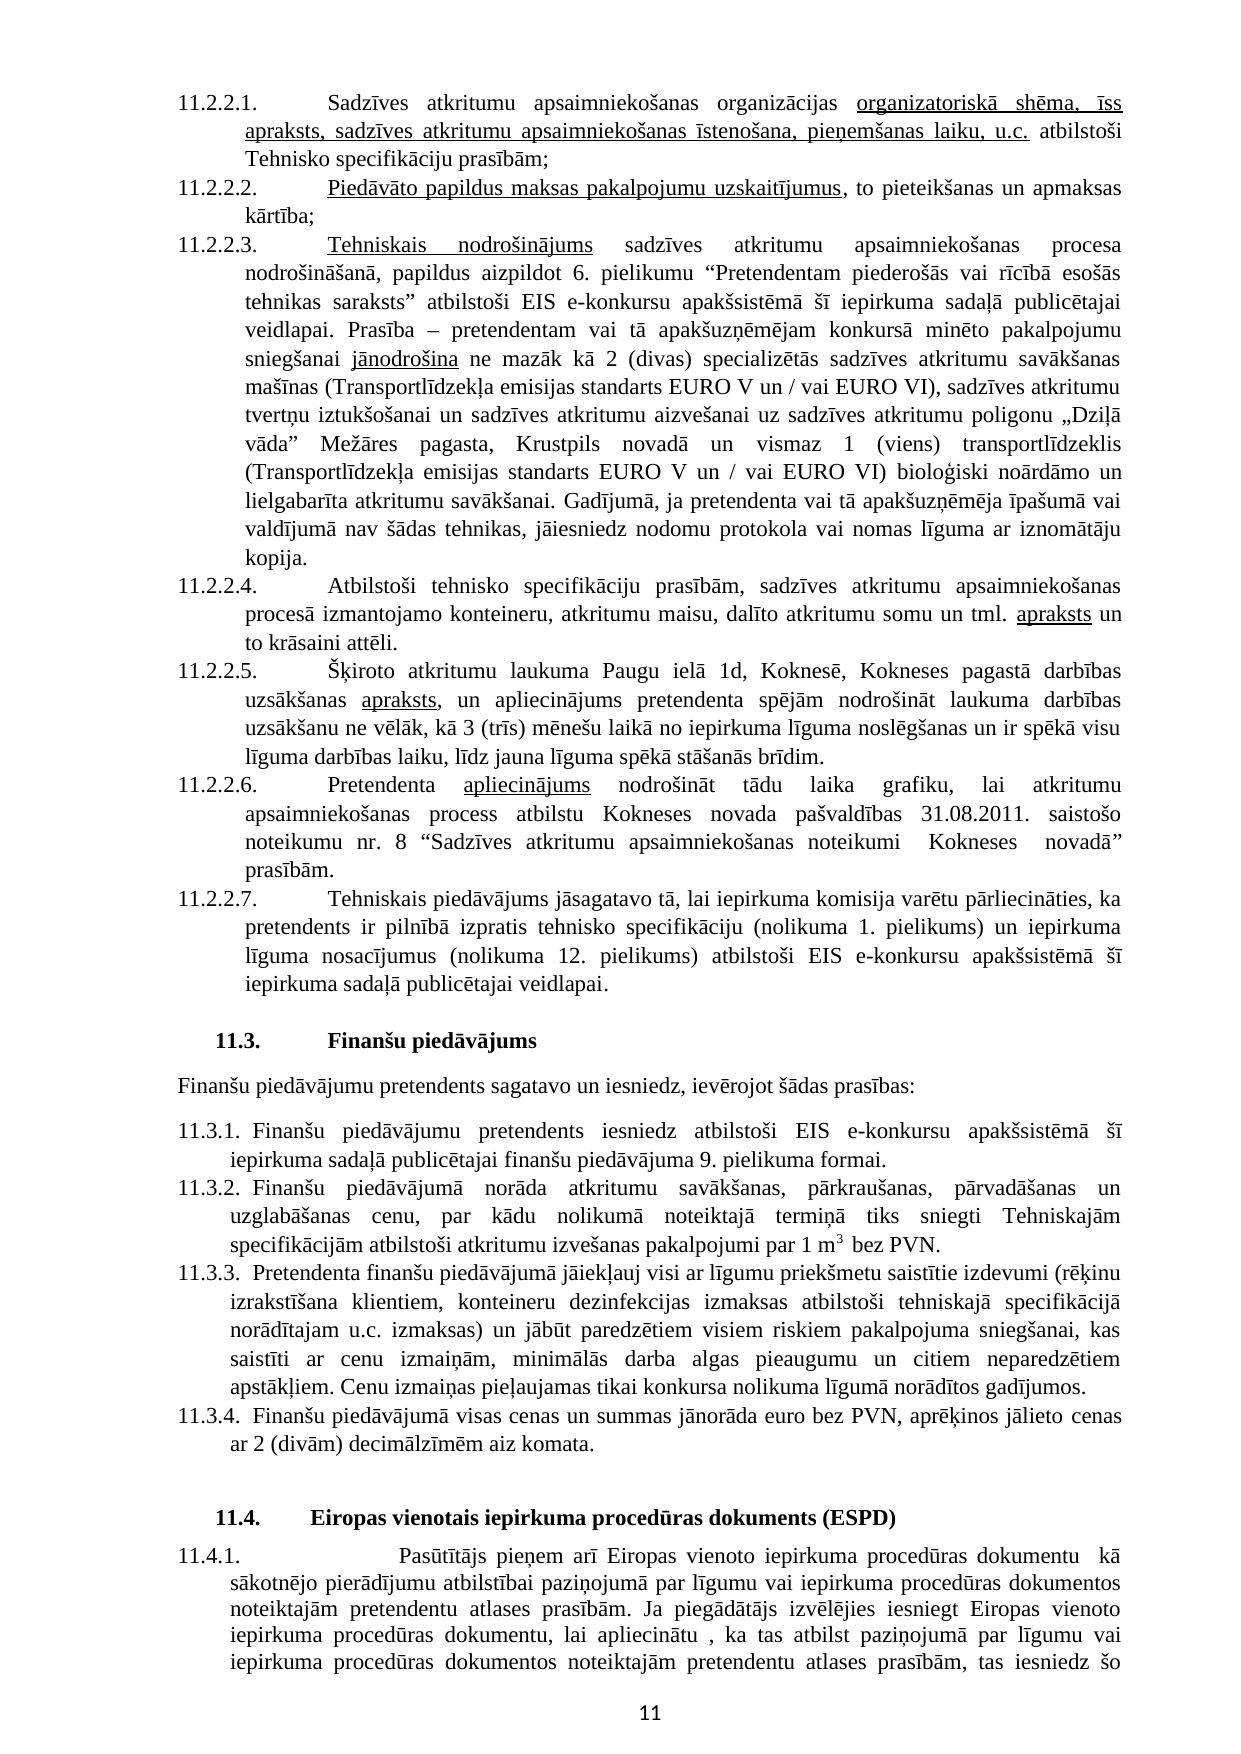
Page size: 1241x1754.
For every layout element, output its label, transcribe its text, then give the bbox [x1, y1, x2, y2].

list Šķiroto atkritumu laukuma Paugu ielā 1d, Koknesē, Kokneses pagastā darbības uzsākšanas apraksts, un apliecinājums pretendenta spējām nodrošināt laukuma darbības uzsākšanu ne vēlāk, kā 3 (trīs) mēnešu laikā no iepirkuma līguma noslēgšanas un ir spēkā visu līguma darbības laiku, līdz jauna līguma spēkā stāšanās brīdim. [177, 657, 1122, 769]
list Tehniskais nodrošinājums sadzīves atkritumu apsaimniekošanas procesa nodrošināšanā, papildus aizpildot 6. pielikumu “Pretendentam piederošās vai rīcībā esošās tehnikas saraksts” atbilstoši EIS e-konkursu apakšsistēmā šī iepirkuma sadaļā publicētajai veidlapai. Prasība – pretendentam vai tā apakšuzņēmējam konkursā minēto pakalpojumu sniegšanai jānodrošina ne mazāk kā 2 (divas) specializētās sadzīves atkritumu savākšanas mašīnas (Transportlīdzekļa emisijas standarts EURO V un / vai EURO VI), sadzīves atkritumu tvertņu iztukšošanai un sadzīves atkritumu aizvešanai uz sadzīves atkritumu poligonu „Dziļā vāda” Mežāres pagasta, Krustpils novadā un vismaz 1 (viens) transportlīdzeklis (Transportlīdzekļa emisijas standarts EURO V un / vai EURO VI) bioloģiski noārdāmo un lielgabarīta atkritumu savākšanai. Gadījumā, ja pretendenta vai tā apakšuzņēmēja īpašumā vai valdījumā nav šādas tehnikas, jāiesniedz nodomu protokola vai nomas līguma ar iznomātāju kopija. [177, 231, 1122, 570]
list Pretendenta finanšu piedāvājumā jāiekļauj visi ar līgumu priekšmetu saistītie izdevumi (rēķinu izrakstīšana klientiem, konteineru dezinfekcijas izmaksas atbilstoši tehniskajā specifikācijā norādītajam u.c. izmaksas) un jābūt paredzētiem visiem riskiem pakalpojuma sniegšanai, kas saistīti ar cenu izmaiņām, minimālās darba algas pieaugumu un citiem neparedzētiem apstākļiem. Cenu izmaiņas pieļaujamas tikai konkursa nolikuma līgumā norādītos gadījumos. [177, 1259, 1122, 1399]
list Finanšu piedāvājums [215, 1027, 1122, 1053]
list Tehniskais piedāvājums jāsagatavo tā, lai iepirkuma komisija varētu pārliecināties, ka pretendents ir pilnībā izpratis tehnisko specifikāciju (nolikuma 1. pielikums) un iepirkuma līguma nosacījumus (nolikuma 12. pielikums) atbilstoši EIS e-konkursu apakšsistēmā šī iepirkuma sadaļā publicētajai veidlapai. [177, 885, 1122, 997]
list Pretendenta apliecinājums nodrošināt tādu laika grafiku, lai atkritumu apsaimniekošanas process atbilstu Kokneses novada pašvaldības 31.08.2011. saistošo noteikumu nr. 8 “Sadzīves atkritumu apsaimniekošanas noteikumi Kokneses novadā” prasībām. [177, 771, 1122, 883]
text Finanšu piedāvājumu pretendents sagatavo un iesniedz, ievērojot šādas prasības: [177, 1072, 1122, 1098]
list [177, 1542, 1122, 1674]
list Eiropas vienotais iepirkuma procedūras dokuments (ESPD) [215, 1504, 1122, 1530]
list Atbilstoši tehnisko specifikāciju prasībām, sadzīves atkritumu apsaimniekošanas procesā izmantojamo konteineru, atkritumu maisu, dalīto atkritumu somu un tml. apraksts un to krāsaini attēli. [177, 572, 1122, 655]
list Finanšu piedāvājumu pretendents iesniedz atbilstoši EIS e-konkursu apakšsistēmā šī iepirkuma sadaļā publicētajai finanšu piedāvājuma 9. pielikuma formai. [177, 1117, 1122, 1172]
list Piedāvāto papildus maksas pakalpojumu uzskaitījumus, to pieteikšanas un apmaksas kārtība; [177, 174, 1122, 229]
list Finanšu piedāvājumā visas cenas un summas jānorāda euro bez PVN, aprēķinos jālieto cenas ar 2 (divām) decimālzīmēm aiz komata. [177, 1402, 1122, 1456]
list Finanšu piedāvājumā norāda atkritumu savākšanas, pārkraušanas, pārvadāšanas un uzglabāšanas cenu, par kādu nolikumā noteiktajā termiņā tiks sniegti Tehniskajām specifikācijām atbilstoši atkritumu izvešanas pakalpojumi par 1 m3 bez PVN. [177, 1174, 1122, 1257]
list Sadzīves atkritumu apsaimniekošanas organizācijas organizatoriskā shēma, īss apraksts, sadzīves atkritumu apsaimniekošanas īstenošana, pieņemšanas laiku, u.c. atbilstoši Tehnisko specifikāciju prasībām; [177, 89, 1122, 172]
